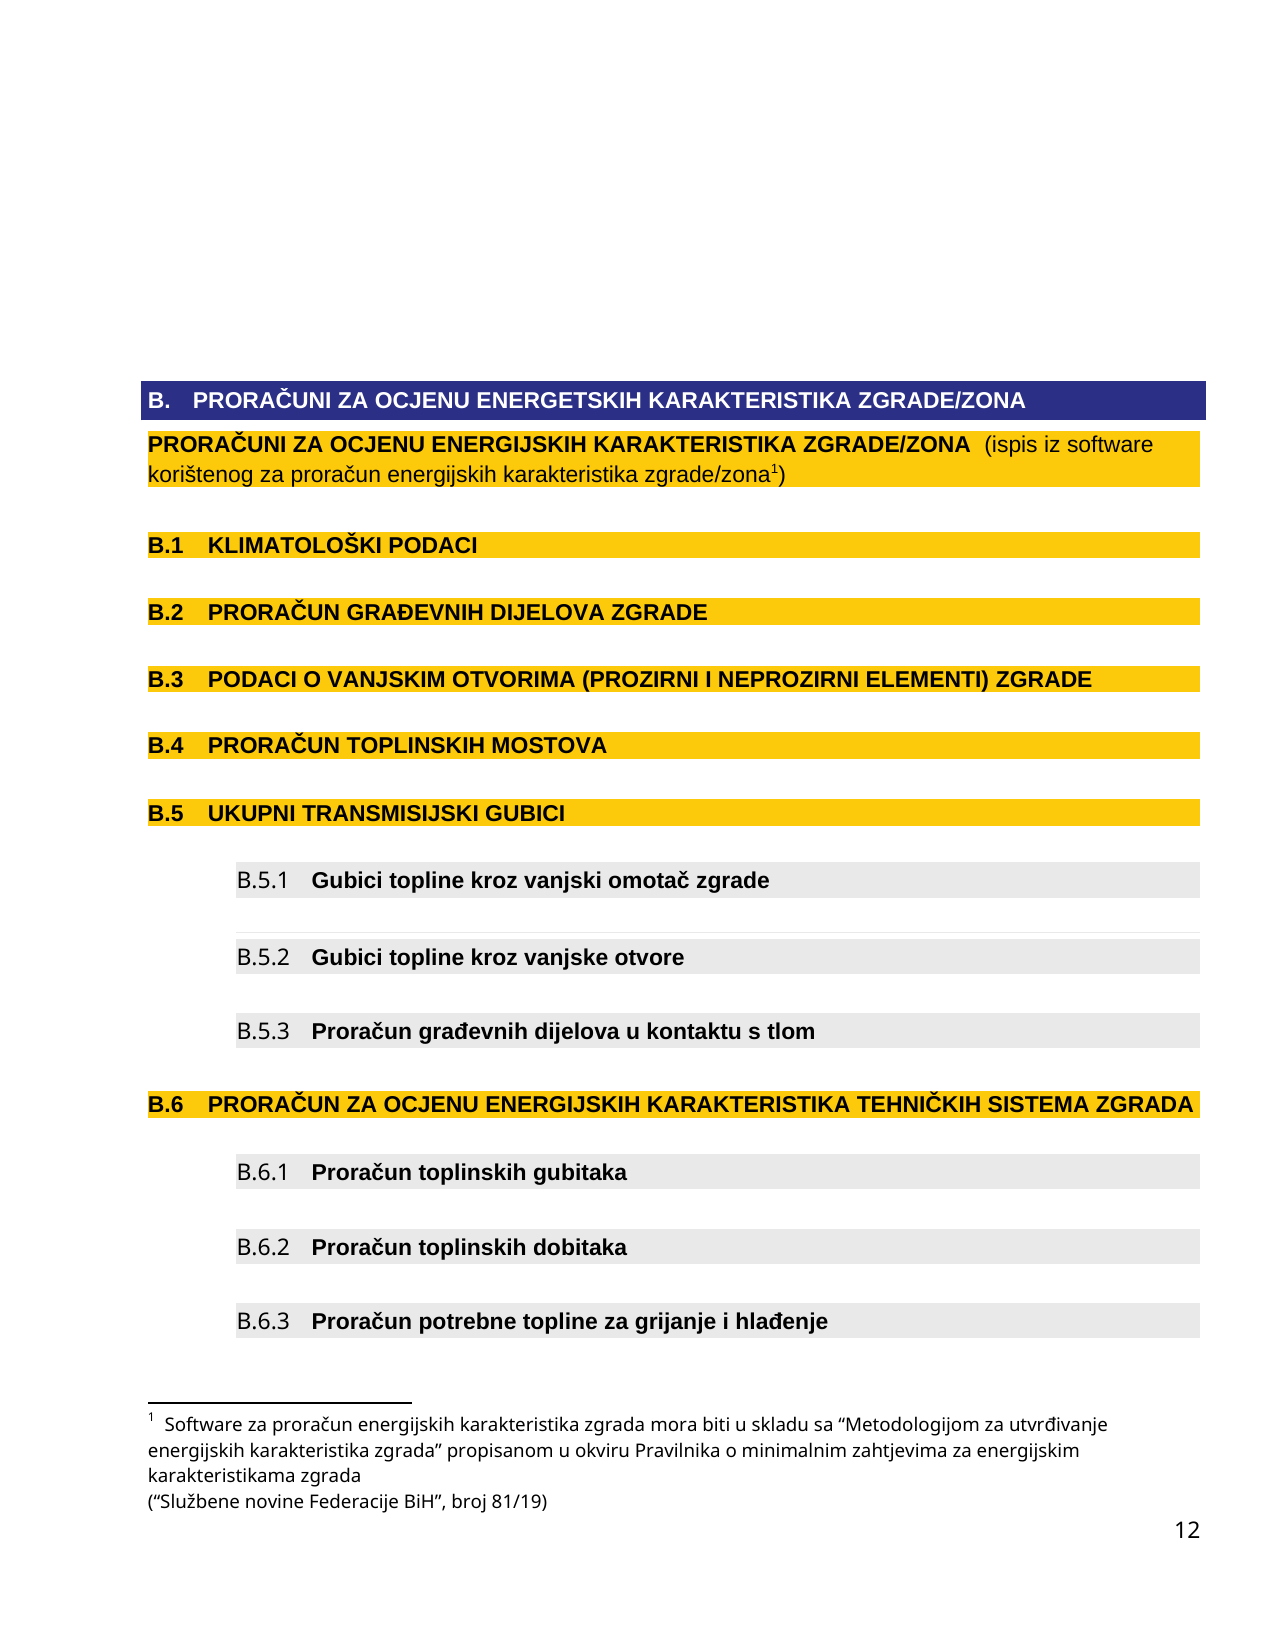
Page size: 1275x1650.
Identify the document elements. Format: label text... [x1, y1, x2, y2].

subtitle Gubici topline kroz vanjski omotač zgrade [236, 862, 1200, 898]
subtitle Proračun građevnih dijelova u kontaktu s tlom [236, 1013, 1200, 1048]
subtitle Proračun građevnih dijelova zgrade [148, 598, 1200, 625]
subtitle Klimatološki podaci [148, 532, 1200, 558]
subtitle PRORAČUNI ZA OCJENU ENERGIJSKIH KARAKTERISTIKA ZGRADE/ZONA (ispis iz software korištenog za proračun energijskih karakteristika zgrade/zona) [148, 431, 1200, 487]
subtitle Proračun ZA OCJENU ENERGIJSKIH KARAKTERISTIKA TEHNIČKIH SISTEMA ZGRADA [148, 1091, 1200, 1118]
subtitle Proračun toplinskih gubitaka [236, 1154, 1200, 1189]
subtitle Proračun potrebne topline za grijanje i hlađenje [236, 1303, 1200, 1338]
subtitle PRORAČUNI ZA OCJENU ENERGETSKIH KARAKTERISTIKA ZGRADE/ZONA [148, 388, 1200, 414]
subtitle Proračun toplinskih dobitaka [236, 1229, 1200, 1264]
subtitle Proračun toplinskih mostova [148, 732, 1200, 759]
subtitle Podaci o vanjskim otvorima (prozirni i neprozirni elementi) ZGRADE [148, 666, 1200, 692]
subtitle Ukupni transmisijski gubici [148, 799, 1200, 826]
subtitle Gubici topline kroz vanjske otvore [236, 939, 1200, 974]
